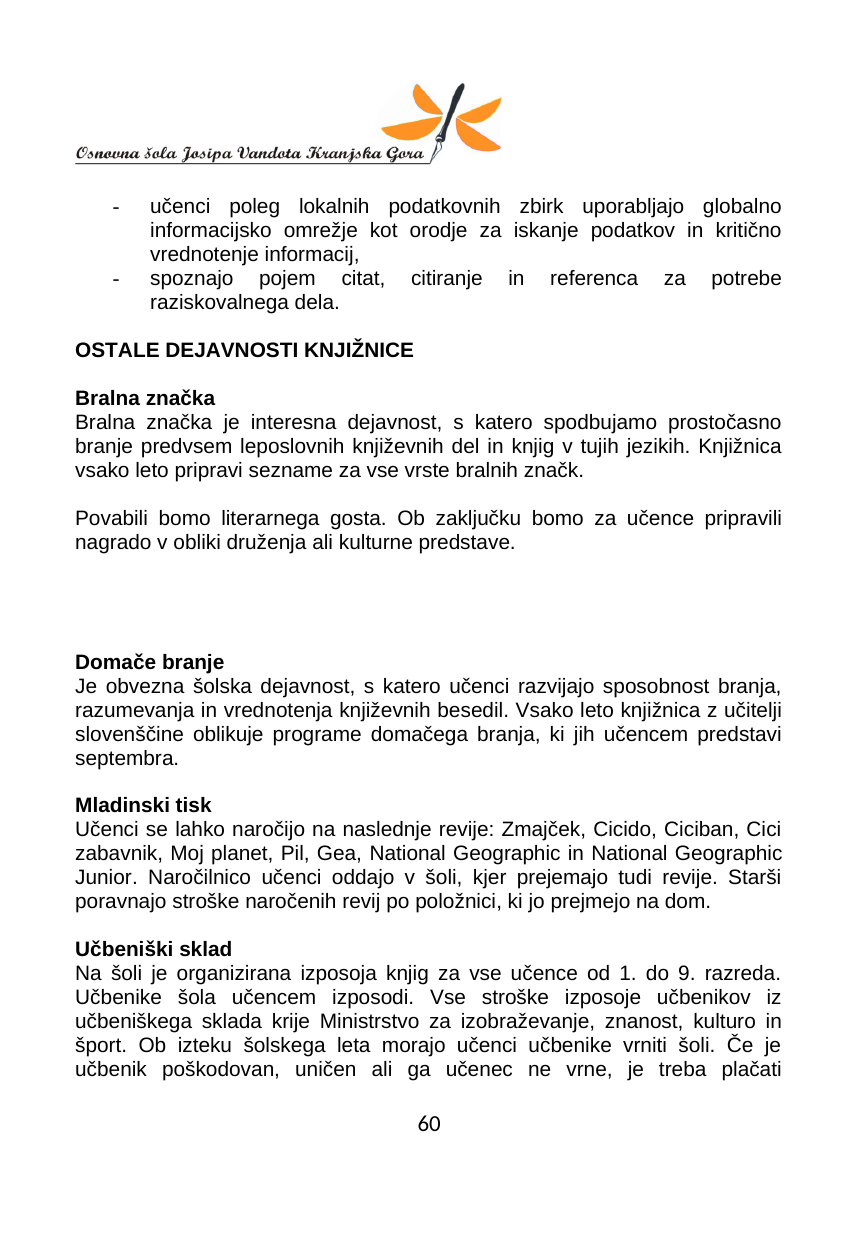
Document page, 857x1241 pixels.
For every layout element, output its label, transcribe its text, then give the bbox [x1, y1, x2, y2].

list učenci poleg lokalnih podatkovnih zbirk uporabljajo globalno informacijsko omrežje kot orodje za iskanje podatkov in kritično vrednotenje informacij, [112, 194, 783, 266]
text Povabili bomo literarnega gosta. Ob zaključku bomo za učence pripravili nagrado v obliki druženja ali kulturne predstave. [75, 506, 783, 554]
text Bralna značka je interesna dejavnost, s katero spodbujamo prostočasno branje predvsem leposlovnih književnih del in knjig v tujih jezikih. Knjižnica vsako leto pripravi sezname za vse vrste bralnih značk. [75, 410, 783, 482]
text Bralna značka [75, 386, 783, 410]
text Domače branje [75, 649, 783, 673]
text Mladinski tisk [75, 793, 783, 817]
text Učbeniški sklad [75, 937, 783, 961]
text Učenci se lahko naročijo na naslednje revije: Zmajček, Cicido, Ciciban, Cici zabavnik, Moj planet, Pil, Gea, National Geographic in National Geographic Junior. Naročilnico učenci oddajo v šoli, kjer prejemajo tudi revije. Starši poravnajo stroške naročenih revij po položnici, ki jo prejmejo na dom. [75, 817, 783, 913]
picture [75, 75, 519, 166]
text OSTALE DEJAVNOSTI KNJIŽNICE [75, 338, 783, 362]
text Je obvezna šolska dejavnost, s katero učenci razvijajo sposobnost branja, razumevanja in vrednotenja književnih besedil. Vsako leto knjižnica z učitelji slovenščine oblikuje programe domačega branja, ki jih učencem predstavi septembra. [75, 673, 783, 769]
list spoznajo pojem citat, citiranje in referenca za potrebe raziskovalnega dela. [112, 266, 783, 314]
